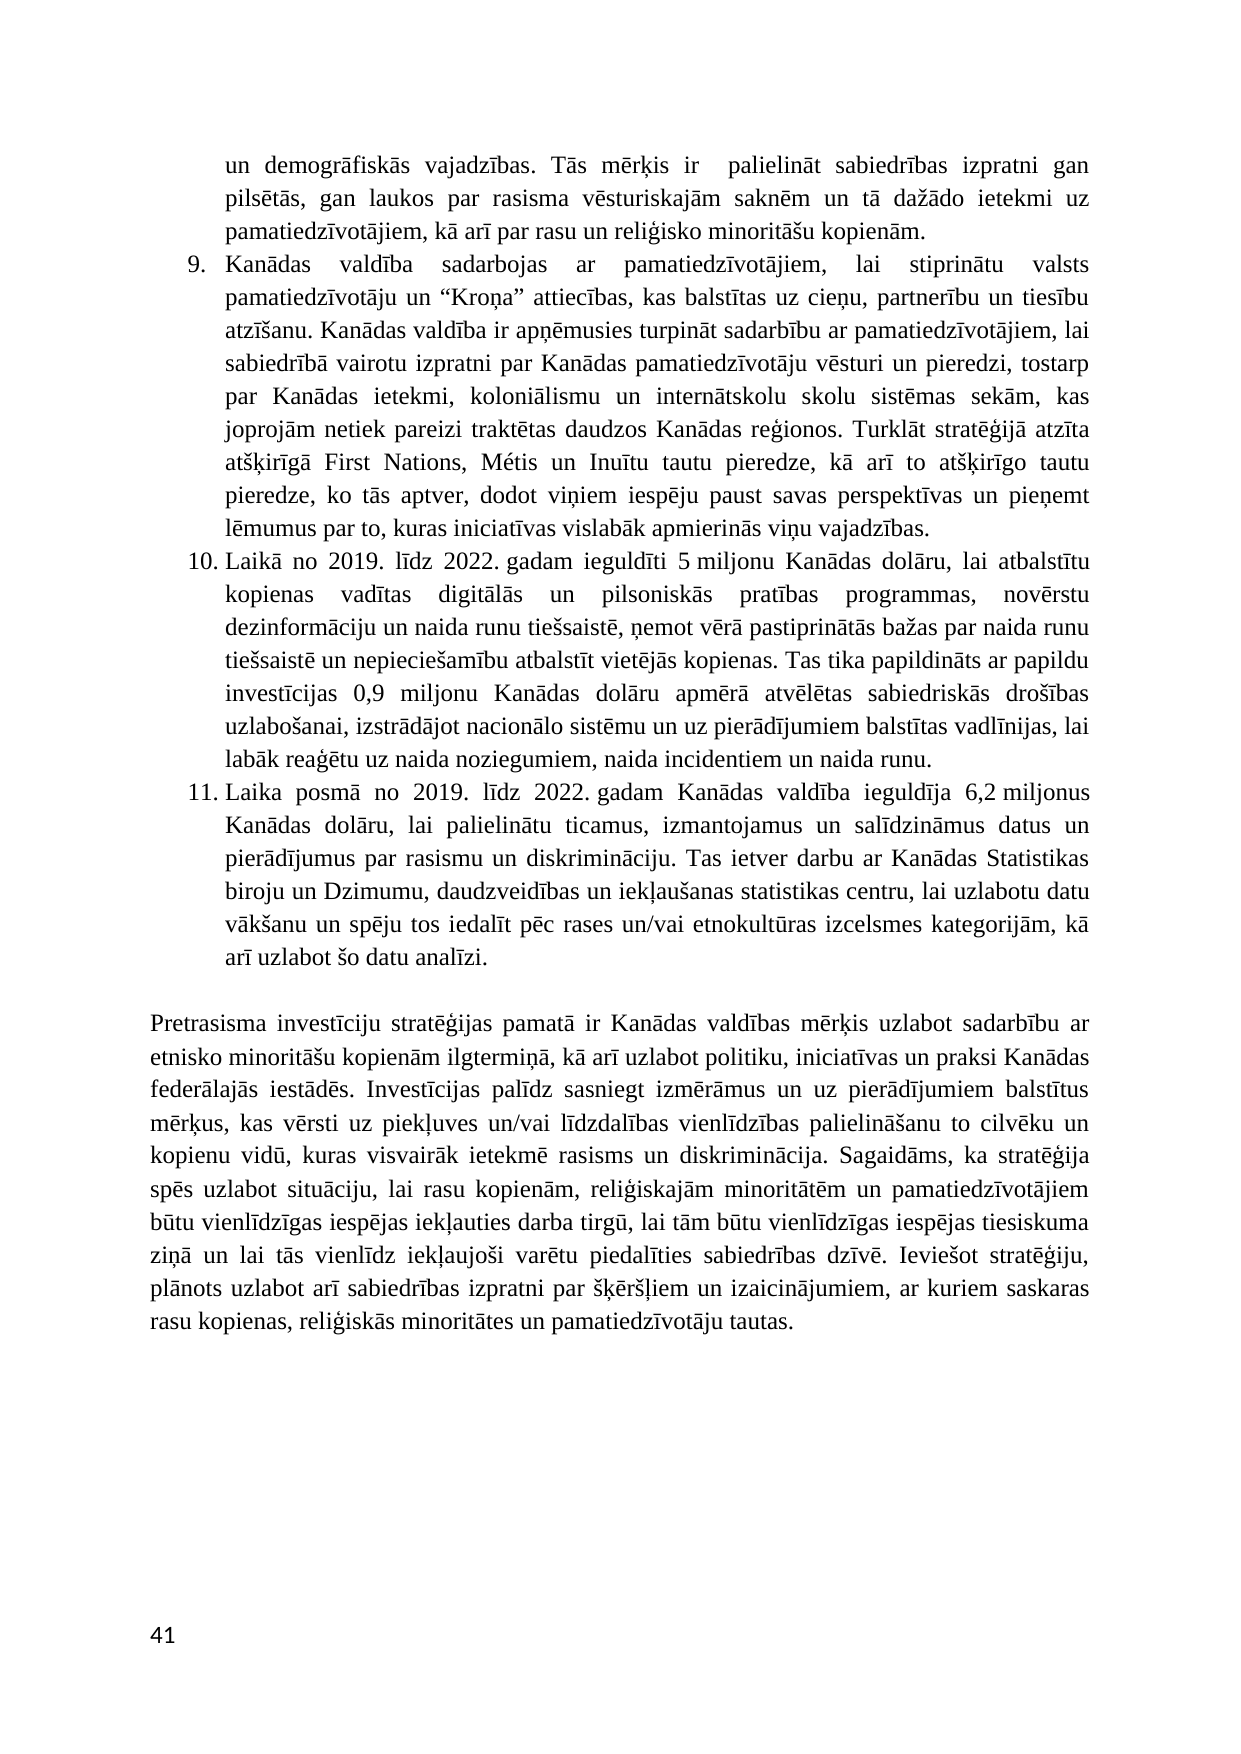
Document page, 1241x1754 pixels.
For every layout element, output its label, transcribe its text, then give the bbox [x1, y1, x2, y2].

text Pretrasisma investīciju stratēģijas pamatā ir Kanādas valdības mērķis uzlabot sadarbību ar etnisko minoritāšu kopienām ilgtermiņā, kā arī uzlabot politiku, iniciatīvas un praksi Kanādas federālajās iestādēs. Investīcijas palīdz sasniegt izmērāmus un uz pierādījumiem balstītus mērķus, kas vērsti uz piekļuves un/vai līdzdalības vienlīdzības palielināšanu to cilvēku un kopienu vidū, kuras visvairāk ietekmē rasisms un diskriminācija. Sagaidāms, ka stratēģija spēs uzlabot situāciju, lai rasu kopienām, reliģiskajām minoritātēm un pamatiedzīvotājiem būtu vienlīdzīgas iespējas iekļauties darba tirgū, lai tām būtu vienlīdzīgas iespējas tiesiskuma ziņā un lai tās vienlīdz iekļaujoši varētu piedalīties sabiedrības dzīvē. Ieviešot stratēģiju, plānots uzlabot arī sabiedrības izpratni par šķēršļiem un izaicinājumiem, ar kuriem saskaras rasu kopienas, reliģiskās minoritātes un pamatiedzīvotāju tautas. [150, 1008, 1090, 1334]
list Laika posmā no 2019. līdz 2022. gadam Kanādas valdība ieguldīja 6,2 miljonus Kanādas dolāru, lai palielinātu ticamus, izmantojamus un salīdzināmus datus un pierādījumus par rasismu un diskrimināciju. Tas ietver darbu ar Kanādas Statistikas biroju un Dzimumu, daudzveidības un iekļaušanas statistikas centru, lai uzlabotu datu vākšanu un spēju tos iedalīt pēc rases un/vai etnokultūras izcelsmes kategorijām, kā arī uzlabot šo datu analīzi. [187, 777, 1090, 971]
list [187, 150, 1090, 245]
list Kanādas valdība sadarbojas ar pamatiedzīvotājiem, lai stiprinātu valsts pamatiedzīvotāju un “Kroņa” attiecības, kas balstītas uz cieņu, partnerību un tiesību atzīšanu. Kanādas valdība ir apņēmusies turpināt sadarbību ar pamatiedzīvotājiem, lai sabiedrībā vairotu izpratni par Kanādas pamatiedzīvotāju vēsturi un pieredzi, tostarp par Kanādas ietekmi, koloniālismu un internātskolu skolu sistēmas sekām, kas joprojām netiek pareizi traktētas daudzos Kanādas reģionos. Turklāt stratēģijā atzīta atšķirīgā First Nations, Métis un Inuītu tautu pieredze, kā arī to atšķirīgo tautu pieredze, ko tās aptver, dodot viņiem iespēju paust savas perspektīvas un pieņemt lēmumus par to, kuras iniciatīvas vislabāk apmierinās viņu vajadzības. [187, 249, 1090, 542]
list Laikā no 2019. līdz 2022. gadam ieguldīti 5 miljonu Kanādas dolāru, lai atbalstītu kopienas vadītas digitālās un pilsoniskās pratības programmas, novērstu dezinformāciju un naida runu tiešsaistē, ņemot vērā pastiprinātās bažas par naida runu tiešsaistē un nepieciešamību atbalstīt vietējās kopienas. Tas tika papildināts ar papildu investīcijas 0,9 miljonu Kanādas dolāru apmērā atvēlētas sabiedriskās drošības uzlabošanai, izstrādājot nacionālo sistēmu un uz pierādījumiem balstītas vadlīnijas, lai labāk reaģētu uz naida noziegumiem, naida incidentiem un naida runu. [187, 546, 1090, 773]
